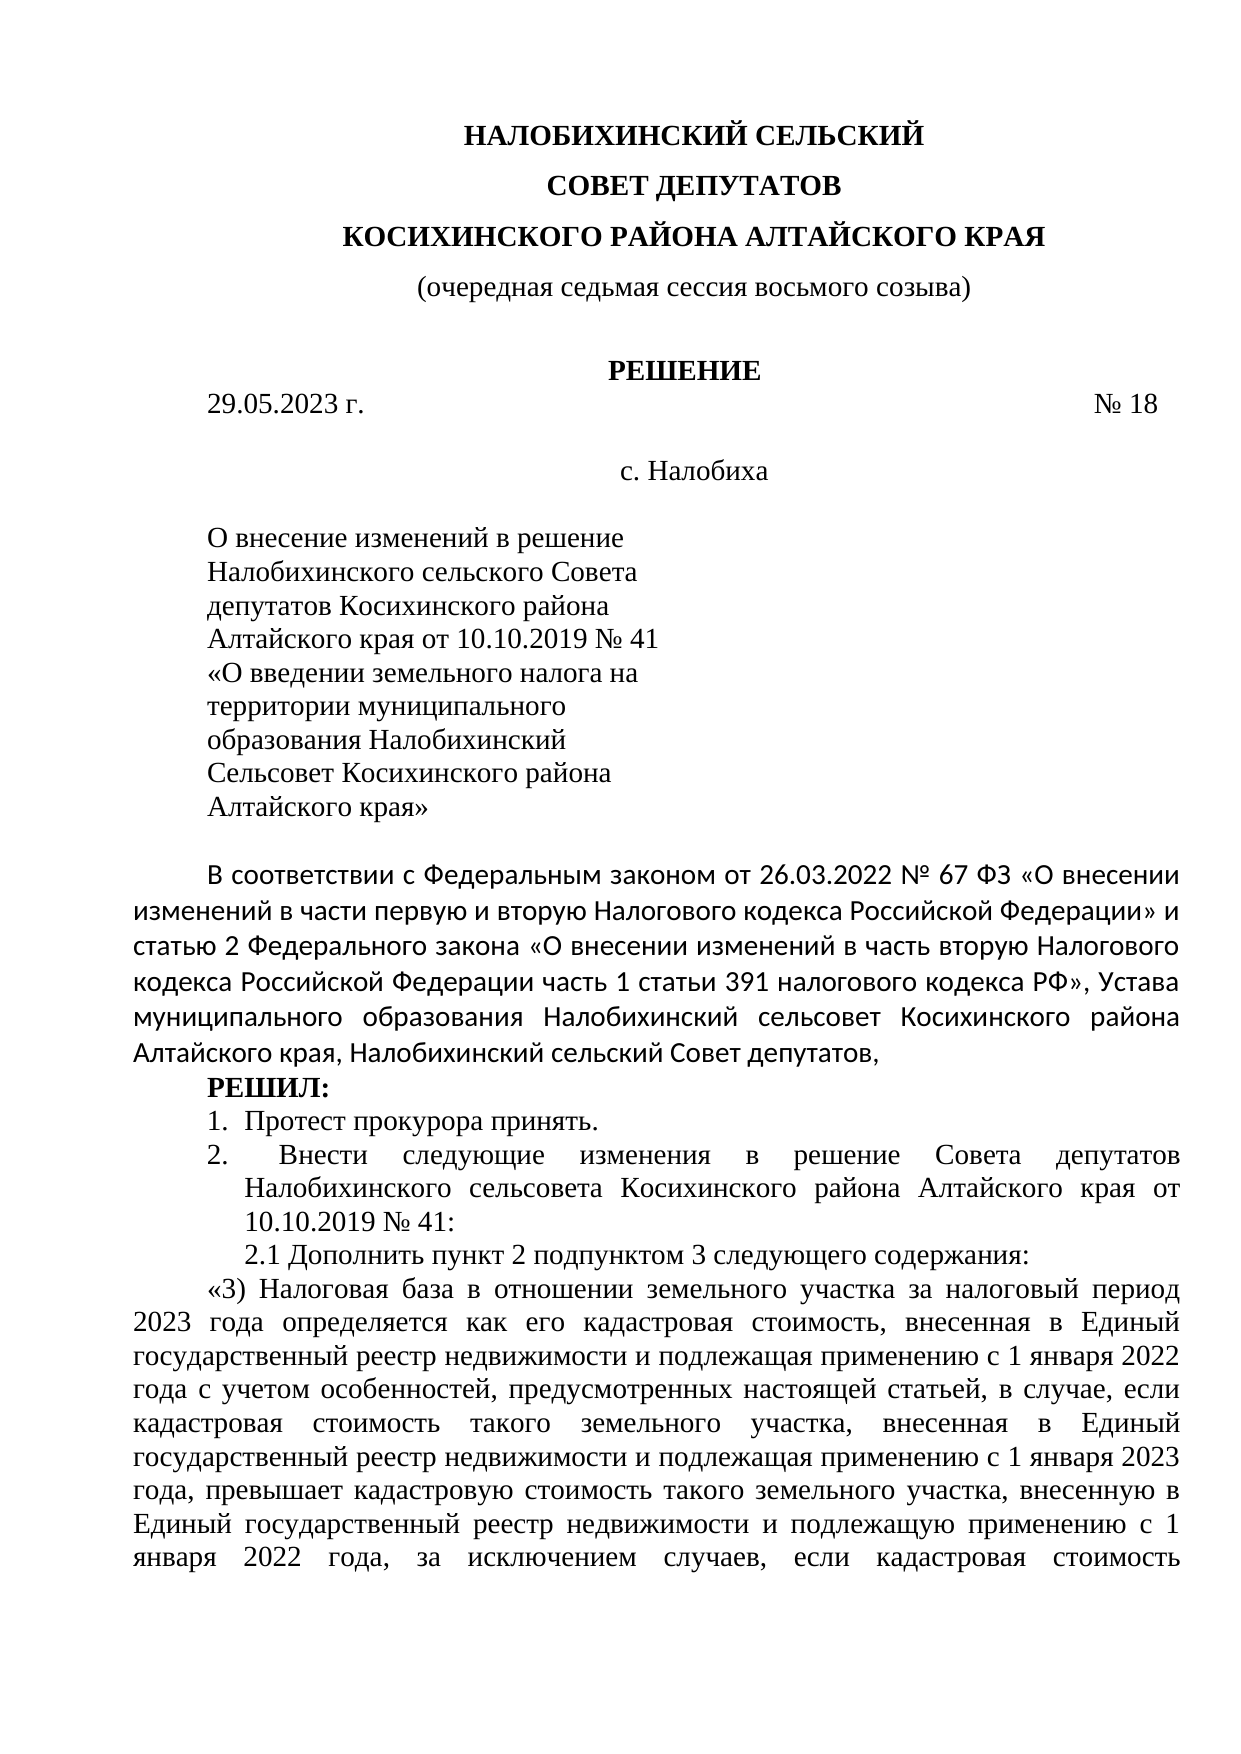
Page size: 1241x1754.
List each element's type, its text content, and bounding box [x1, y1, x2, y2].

text НАЛОБИХИНСКИЙ СЕЛЬСКИЙ [133, 118, 1181, 152]
text с. Налобиха [133, 453, 1181, 487]
text 2.1 Дополнить пункт 2 подпунктом 3 следующего содержания: [244, 1237, 1181, 1271]
text территории муниципального [133, 688, 1181, 722]
text В соответствии с Федеральным законом от 26.03.2022 № 67 ФЗ «О внесении изменений в части первую и вторую Налогового кодекса Российской Федерации» и статью 2 Федерального закона «О внесении изменений в часть вторую Налогового кодекса Российской Федерации часть 1 статьи 391 налогового кодекса РФ», Устава муниципального образования Налобихинский сельсовет Косихинского района Алтайского края, Налобихинский сельский Совет депутатов, [133, 856, 1181, 1070]
text (очередная седьмая сессия восьмого созыва) [133, 269, 1181, 303]
text Сельсовет Косихинского района [133, 755, 1181, 789]
text РЕШЕНИЕ [133, 353, 1181, 386]
text Алтайского края от 10.10.2019 № 41 [133, 621, 1181, 655]
list Протест прокурора принять. [207, 1103, 1181, 1137]
text образования Налобихинский [133, 722, 1181, 755]
text СОВЕТ ДЕПУТАТОВ [133, 168, 1181, 202]
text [133, 1271, 1181, 1573]
text 29.05.2023 г. № 18 [133, 386, 1181, 420]
text Алтайского края» [133, 789, 1181, 822]
text Налобихинского сельского Совета [133, 554, 1181, 588]
text О внесение изменений в решение [133, 521, 1181, 554]
text КОСИХИНСКОГО РАЙОНА АЛТАЙСКОГО КРАЯ [133, 219, 1181, 252]
text депутатов Косихинского района [133, 588, 1181, 621]
text «О введении земельного налога на [133, 655, 1181, 688]
list Внести следующие изменения в решение Совета депутатов Налобихинского сельсовета Косихинского района Алтайского края от 10.10.2019 № 41: [207, 1137, 1181, 1237]
text РЕШИЛ: [133, 1070, 1181, 1103]
